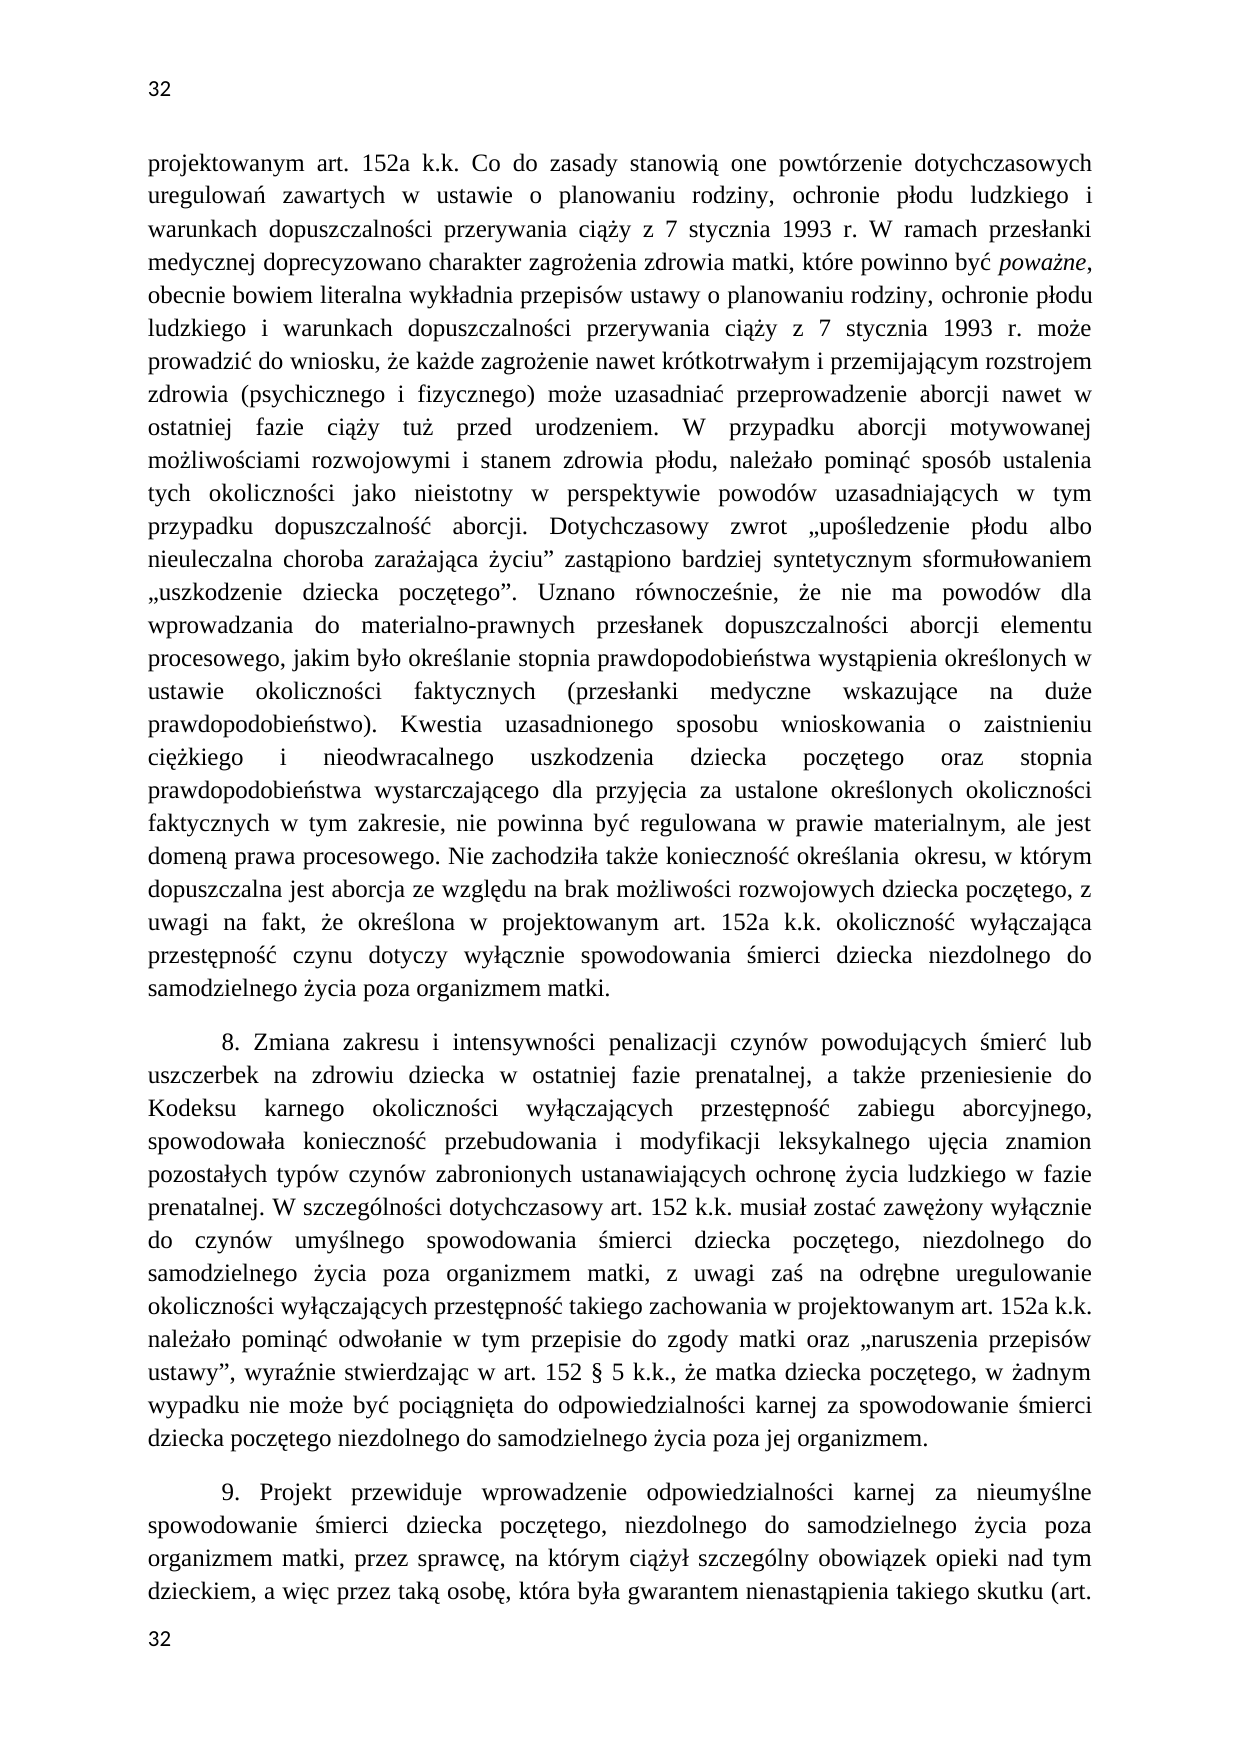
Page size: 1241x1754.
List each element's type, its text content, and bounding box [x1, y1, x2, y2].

text 8. Zmiana zakresu i intensywności penalizacji czynów powodujących śmierć lub uszczerbek na zdrowiu dziecka w ostatniej fazie prenatalnej, a także przeniesienie do Kodeksu karnego okoliczności wyłączających przestępność zabiegu aborcyjnego, spowodowała konieczność przebudowania i modyfikacji leksykalnego ujęcia znamion pozostałych typów czynów zabronionych ustanawiających ochronę życia ludzkiego w fazie prenatalnej. W szczególności dotychczasowy art. 152 k.k. musiał zostać zawężony wyłącznie do czynów umyślnego spowodowania śmierci dziecka poczętego, niezdolnego do samodzielnego życia poza organizmem matki, z uwagi zaś na odrębne uregulowanie okoliczności wyłączających przestępność takiego zachowania w projektowanym art. 152a k.k. należało pominąć odwołanie w tym przepisie do zgody matki oraz „naruszenia przepisów ustawy”, wyraźnie stwierdzając w art. 152 § 5 k.k., że matka dziecka poczętego, w żadnym wypadku nie może być pociągnięta do odpowiedzialności karnej za spowodowanie śmierci dziecka poczętego niezdolnego do samodzielnego życia poza jej organizmem. [148, 1027, 1093, 1452]
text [148, 1477, 1093, 1605]
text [148, 148, 1093, 1002]
